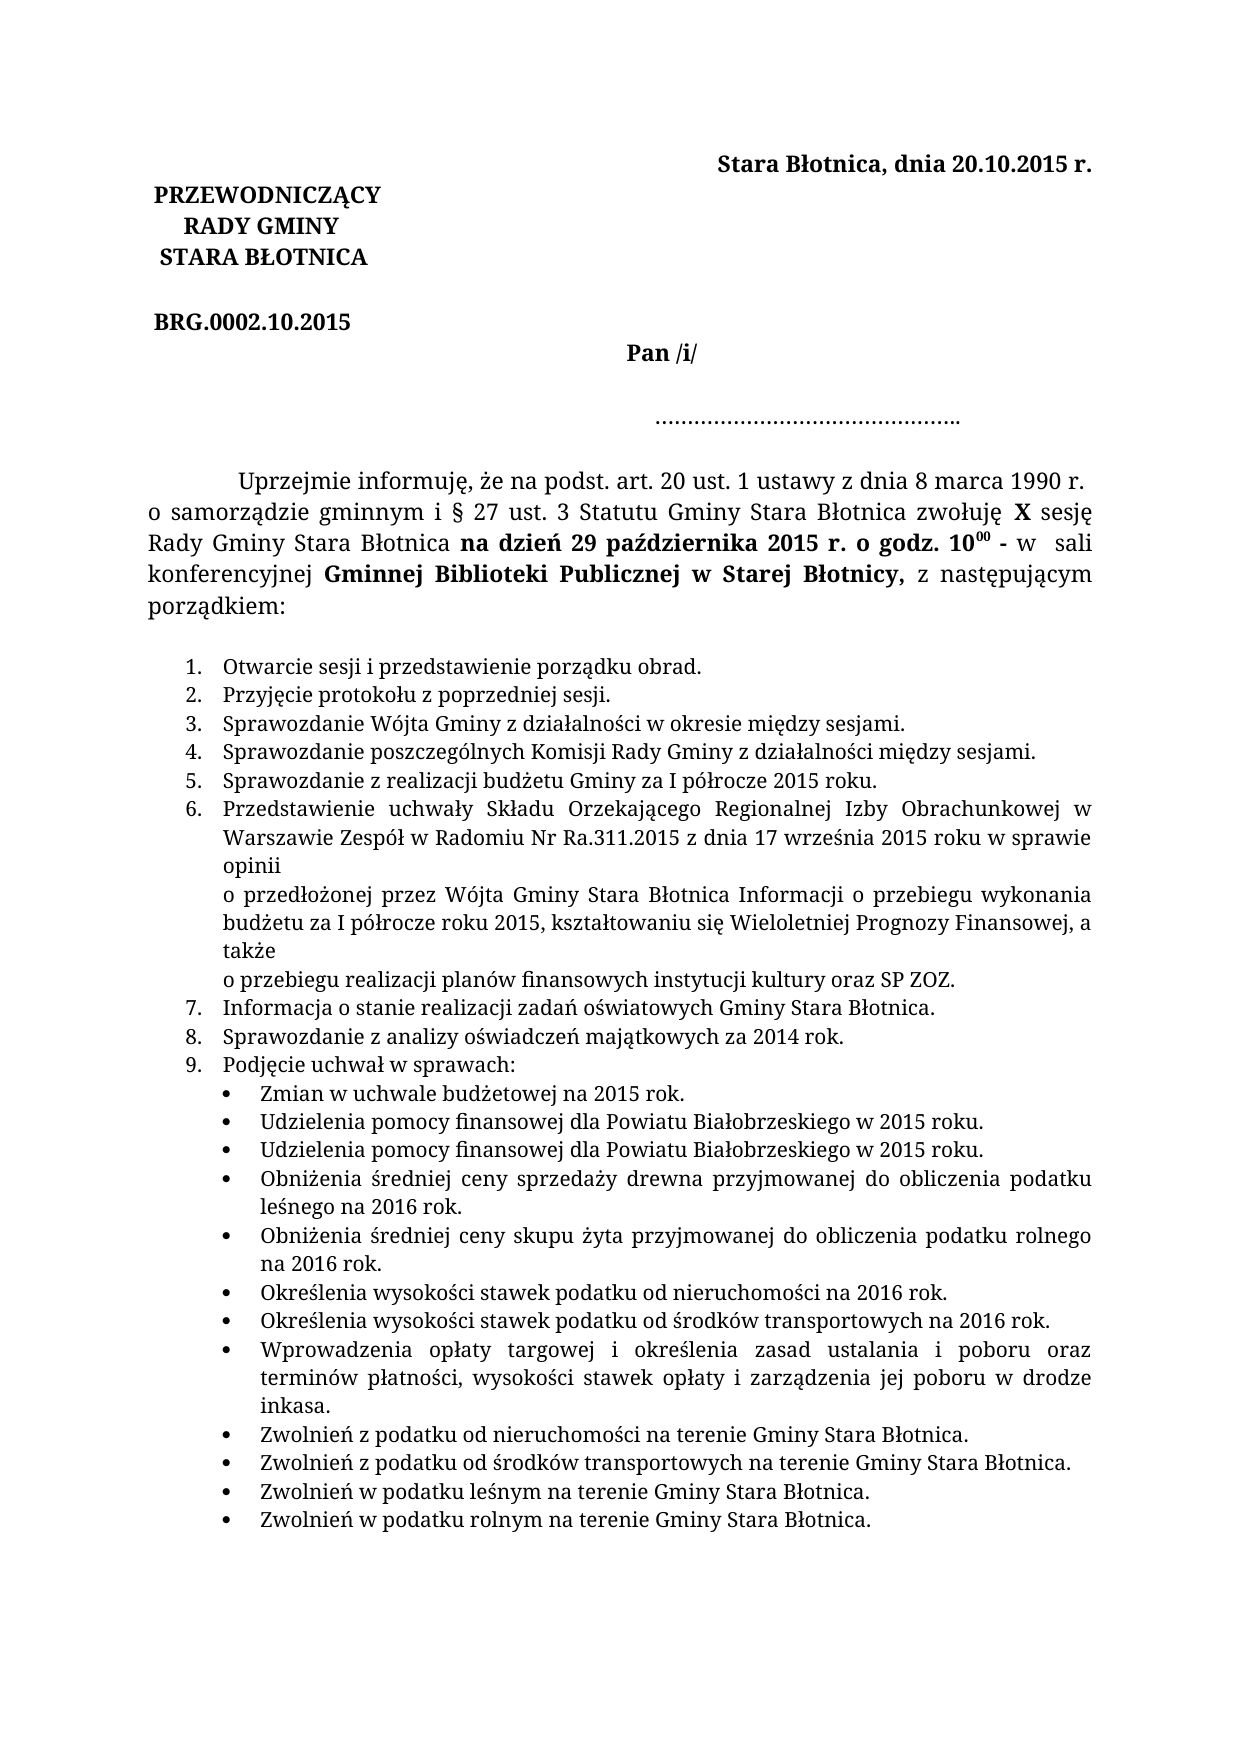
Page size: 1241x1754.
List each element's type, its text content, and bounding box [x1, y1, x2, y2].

list Przedstawienie uchwały Składu Orzekającego Regionalnej Izby Obrachunkowej w Warszawie Zespół w Radomiu Nr Ra.311.2015 z dnia 17 września 2015 roku w sprawie opinii o przedłożonej przez Wójta Gminy Stara Błotnica Informacji o przebiegu wykonania budżetu za I półrocze roku 2015, kształtowaniu się Wieloletniej Prognozy Finansowej, a także o przebiegu realizacji planów finansowych instytucji kultury oraz SP ZOZ. [185, 794, 1093, 993]
list Wprowadzenia opłaty targowej i określenia zasad ustalania i poboru oraz terminów płatności, wysokości stawek opłaty i zarządzenia jej poboru w drodze inkasa. [223, 1335, 1093, 1420]
list Obniżenia średniej ceny skupu żyta przyjmowanej do obliczenia podatku rolnego na 2016 rok. [223, 1221, 1093, 1278]
list Określenia wysokości stawek podatku od środków transportowych na 2016 rok. [223, 1306, 1093, 1335]
list Podjęcie uchwał w sprawach: [185, 1050, 1093, 1079]
list Zwolnień w podatku leśnym na terenie Gminy Stara Błotnica. [223, 1477, 1093, 1505]
text Stara Błotnica, dnia 20.10.2015 r. [148, 148, 1093, 179]
text RADY GMINY STARA BŁOTNICA [148, 210, 1093, 273]
list Obniżenia średniej ceny sprzedaży drewna przyjmowanej do obliczenia podatku leśnego na 2016 rok. [223, 1164, 1093, 1221]
text Pan /i/ [148, 337, 1093, 369]
text BRG.0002.10.2015 [148, 306, 1093, 337]
list Zmian w uchwale budżetowej na 2015 rok. [223, 1079, 1093, 1107]
list Sprawozdanie z analizy oświadczeń majątkowych za 2014 rok. [185, 1022, 1093, 1050]
list Określenia wysokości stawek podatku od nieruchomości na 2016 rok. [223, 1278, 1093, 1306]
list Zwolnień w podatku rolnym na terenie Gminy Stara Błotnica. [223, 1505, 1093, 1534]
list Informacja o stanie realizacji zadań oświatowych Gminy Stara Błotnica. [185, 993, 1093, 1022]
list Zwolnień z podatku od środków transportowych na terenie Gminy Stara Błotnica. [223, 1448, 1093, 1477]
list Sprawozdanie Wójta Gminy z działalności w okresie między sesjami. [185, 709, 1093, 737]
list Udzielenia pomocy finansowej dla Powiatu Białobrzeskiego w 2015 roku. [223, 1107, 1093, 1136]
list Udzielenia pomocy finansowej dla Powiatu Białobrzeskiego w 2015 roku. [223, 1136, 1093, 1164]
list Sprawozdanie poszczególnych Komisji Rady Gminy z działalności między sesjami. [185, 737, 1093, 766]
text Uprzejmie informuję, że na podst. art. 20 ust. 1 ustawy z dnia 8 marca 1990 r. o samorządzie gminnym i § 27 ust. 3 Statutu Gminy Stara Błotnica zwołuję X sesję Rady Gminy Stara Błotnica na dzień 29 października 2015 r. o godz. 1000 - w sali konferencyjnej Gminnej Biblioteki Publicznej w Starej Błotnicy, z następującym porządkiem: [148, 465, 1093, 621]
list Przyjęcie protokołu z poprzedniej sesji. [185, 681, 1093, 709]
text ……………………………………….. [148, 400, 1093, 431]
list Zwolnień z podatku od nieruchomości na terenie Gminy Stara Błotnica. [223, 1420, 1093, 1448]
list Otwarcie sesji i przedstawienie porządku obrad. [185, 652, 1093, 681]
text PRZEWODNICZĄCY [148, 179, 1093, 210]
list Sprawozdanie z realizacji budżetu Gminy za I półrocze 2015 roku. [185, 766, 1093, 794]
